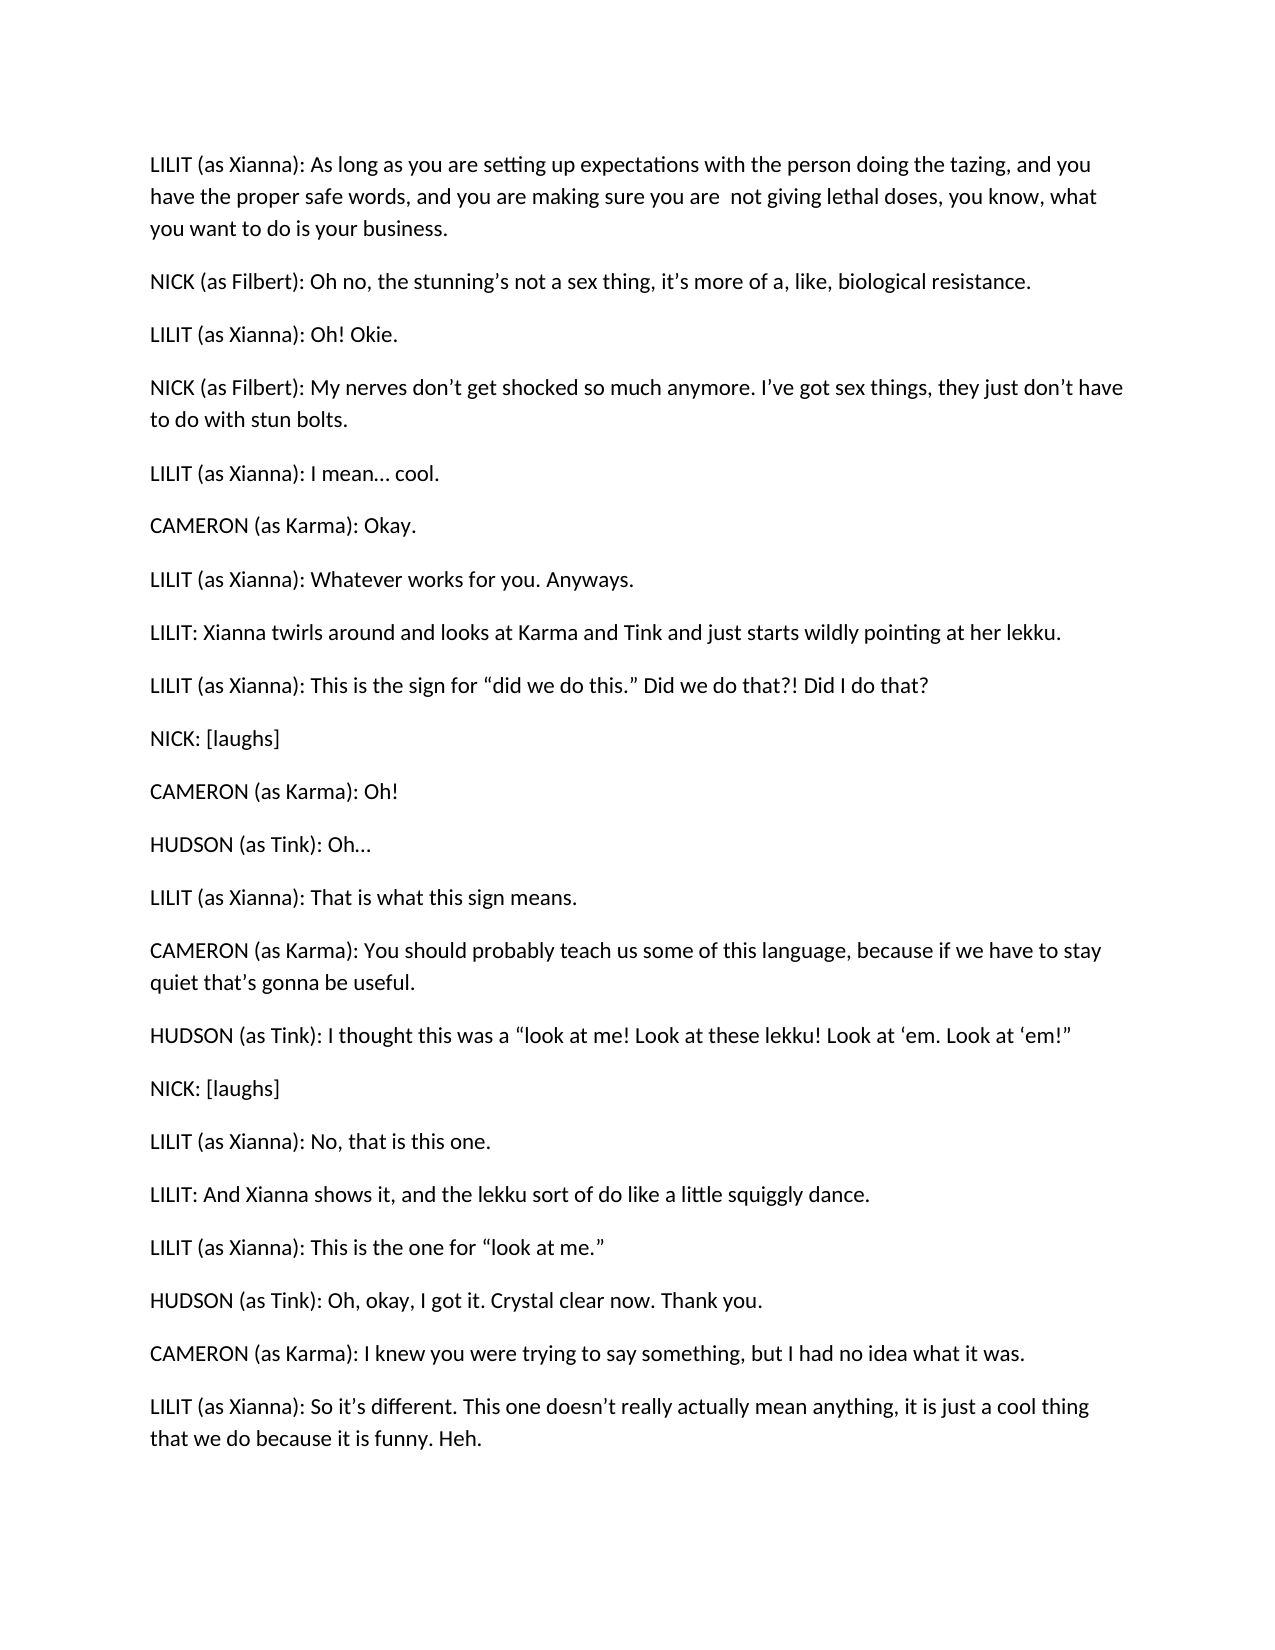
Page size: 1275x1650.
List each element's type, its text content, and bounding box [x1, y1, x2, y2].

text CAMERON (as Karma): Oh! [150, 777, 1125, 805]
text LILIT: Xianna twirls around and looks at Karma and Tink and just starts wildly pointing at her lekku. [150, 618, 1125, 646]
text HUDSON (as Tink): Oh, okay, I got it. Crystal clear now. Thank you. [150, 1286, 1125, 1314]
text LILIT (as Xianna): Whatever works for you. Anyways. [150, 565, 1125, 593]
text LILIT (as Xianna): I mean… cool. [150, 459, 1125, 487]
text LILIT (as Xianna): This is the sign for “did we do this.” Did we do that?! Did I do that? [150, 671, 1125, 699]
text LILIT (as Xianna): No, that is this one. [150, 1127, 1125, 1155]
text HUDSON (as Tink): I thought this was a “look at me! Look at these lekku! Look at ‘em. Look at ‘em!” [150, 1021, 1125, 1049]
text LILIT: And Xianna shows it, and the lekku sort of do like a little squiggly dance. [150, 1180, 1125, 1208]
text LILIT (as Xianna): That is what this sign means. [150, 883, 1125, 911]
text HUDSON (as Tink): Oh… [150, 830, 1125, 858]
text LILIT (as Xianna): So it’s different. This one doesn’t really actually mean anything, it is just a cool thing that we do because it is funny. Heh. [150, 1392, 1125, 1452]
text LILIT (as Xianna): This is the one for “look at me.” [150, 1233, 1125, 1261]
text CAMERON (as Karma): You should probably teach us some of this language, because if we have to stay quiet that’s gonna be useful. [150, 936, 1125, 996]
text NICK (as Filbert): My nerves don’t get shocked so much anymore. I’ve got sex things, they just don’t have to do with stun bolts. [150, 373, 1125, 434]
text CAMERON (as Karma): Okay. [150, 512, 1125, 540]
text CAMERON (as Karma): I knew you were trying to say something, but I had no idea what it was. [150, 1339, 1125, 1367]
text LILIT (as Xianna): As long as you are setting up expectations with the person doing the tazing, and you have the proper safe words, and you are making sure you are not giving lethal doses, you know, what you want to do is your business. [150, 150, 1125, 242]
text NICK: [laughs] [150, 724, 1125, 752]
text LILIT (as Xianna): Oh! Okie. [150, 320, 1125, 348]
text NICK (as Filbert): Oh no, the stunning’s not a sex thing, it’s more of a, like, biological resistance. [150, 267, 1125, 295]
text NICK: [laughs] [150, 1074, 1125, 1102]
